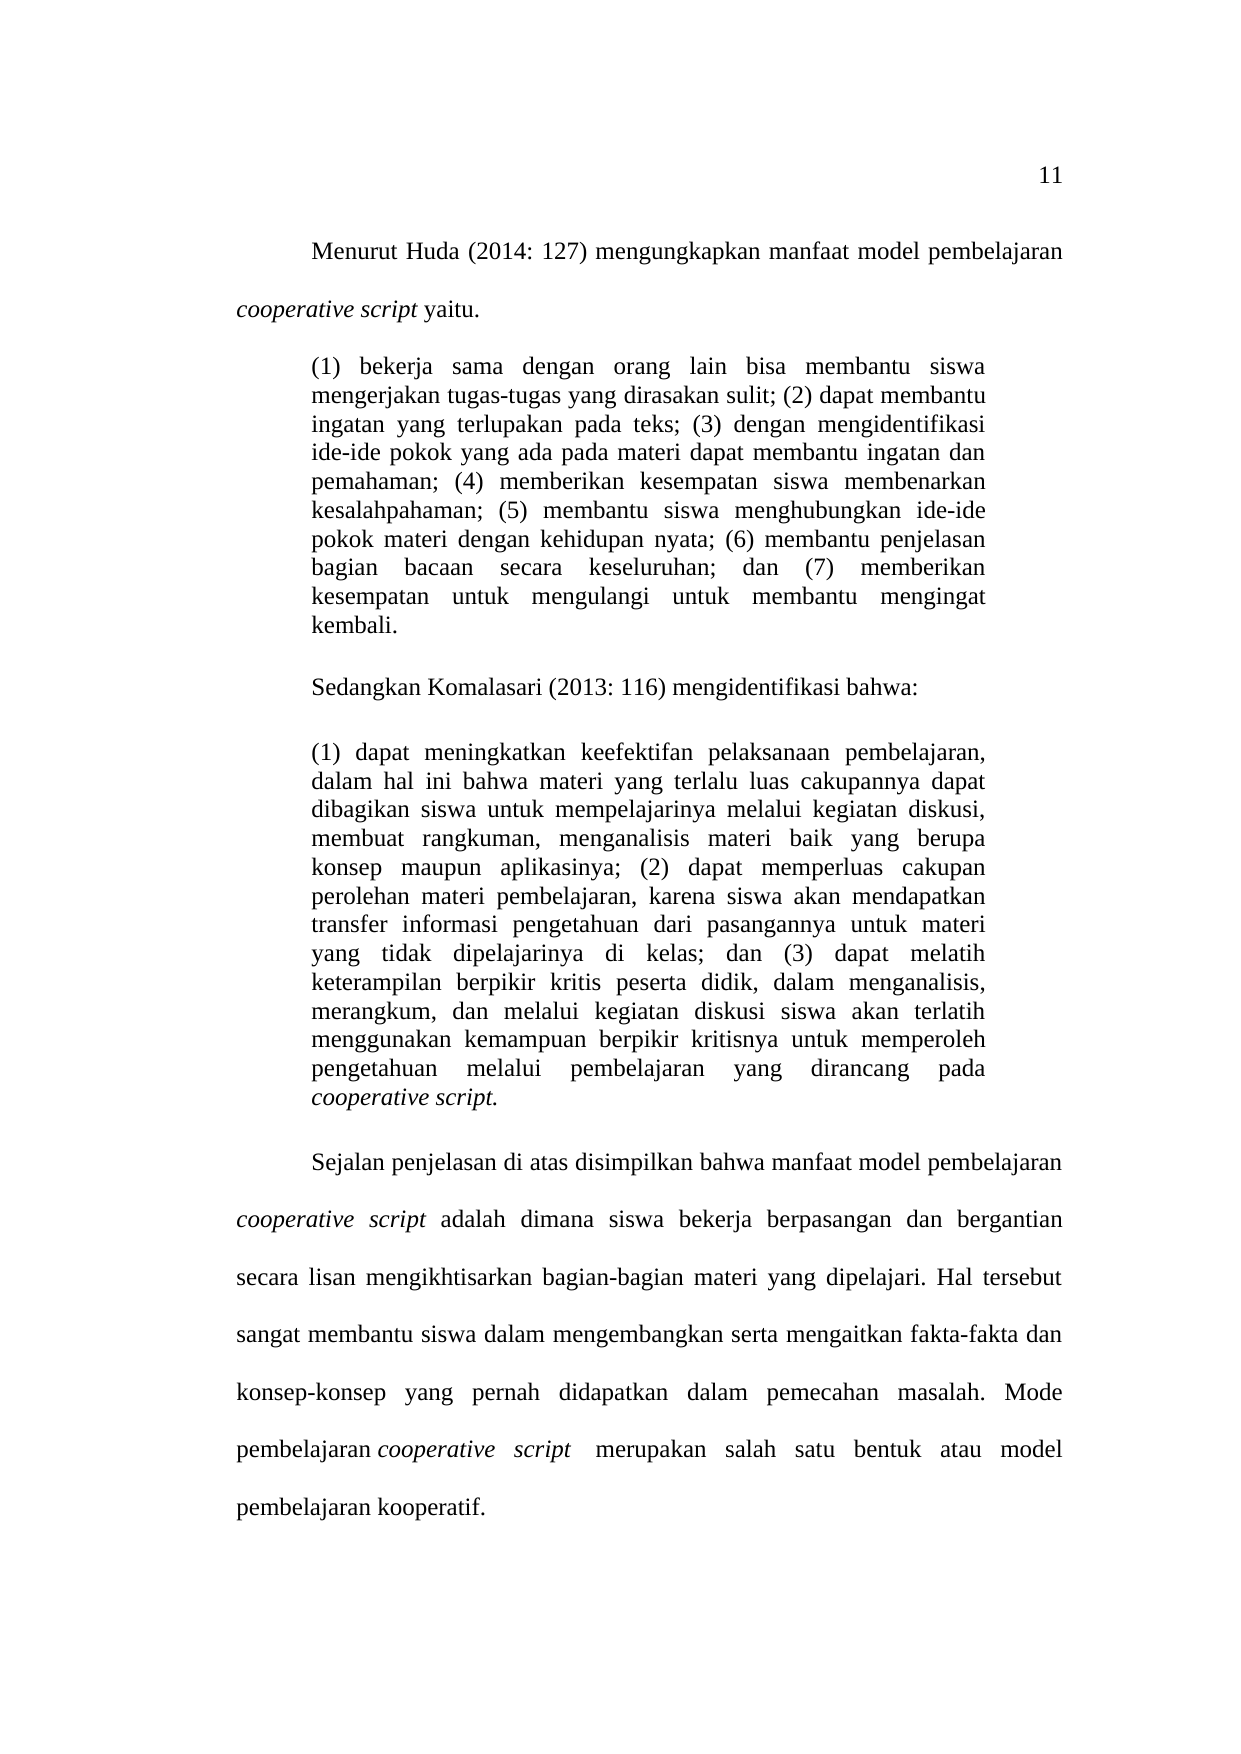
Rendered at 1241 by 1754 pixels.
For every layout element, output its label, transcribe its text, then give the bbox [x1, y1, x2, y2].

text (1) bekerja sama dengan orang lain bisa membantu siswa mengerjakan tugas-tugas yang dirasakan sulit; (2) dapat membantu ingatan yang terlupakan pada teks; (3) dengan mengidentifikasi ide-ide pokok yang ada pada materi dapat membantu ingatan dan pemahaman; (4) memberikan kesempatan siswa membenarkan kesalahpahaman; (5) membantu siswa menghubungkan ide-ide pokok materi dengan kehidupan nyata; (6) membantu penjelasan bagian bacaan secara keseluruhan; dan (7) memberikan kesempatan untuk mengulangi untuk membantu mengingat kembali. [311, 351, 986, 639]
text Sedangkan Komalasari (2013: 116) mengidentifikasi bahwa: [311, 672, 986, 701]
text Sejalan penjelasan di atas disimpilkan bahwa manfaat model pembelajaran cooperative script adalah dimana siswa bekerja berpasangan dan bergantian secara lisan mengikhtisarkan bagian-bagian materi yang dipelajari. Hal tersebut sangat membantu siswa dalam mengembangkan serta mengaitkan fakta-fakta dan konsep-konsep yang pernah didapatkan dalam pemecahan masalah. Mode pembelajaran cooperative script merupakan salah satu bentuk atau model pembelajaran kooperatif. [236, 1147, 1063, 1520]
text Menurut Huda (2014: 127) mengungkapkan manfaat model pembelajaran cooperative script yaitu. [236, 236, 1063, 322]
text (1) dapat meningkatkan keefektifan pelaksanaan pembelajaran, dalam hal ini bahwa materi yang terlalu luas cakupannya dapat dibagikan siswa untuk mempelajarinya melalui kegiatan diskusi, membuat rangkuman, menganalisis materi baik yang berupa konsep maupun aplikasinya; (2) dapat memperluas cakupan perolehan materi pembelajaran, karena siswa akan mendapatkan transfer informasi pengetahuan dari pasangannya untuk materi yang tidak dipelajarinya di kelas; dan (3) dapat melatih keterampilan berpikir kritis peserta didik, dalam menganalisis, merangkum, dan melalui kegiatan diskusi siswa akan terlatih menggunakan kemampuan berpikir kritisnya untuk memperoleh pengetahuan melalui pembelajaran yang dirancang pada cooperative script. [311, 737, 986, 1111]
